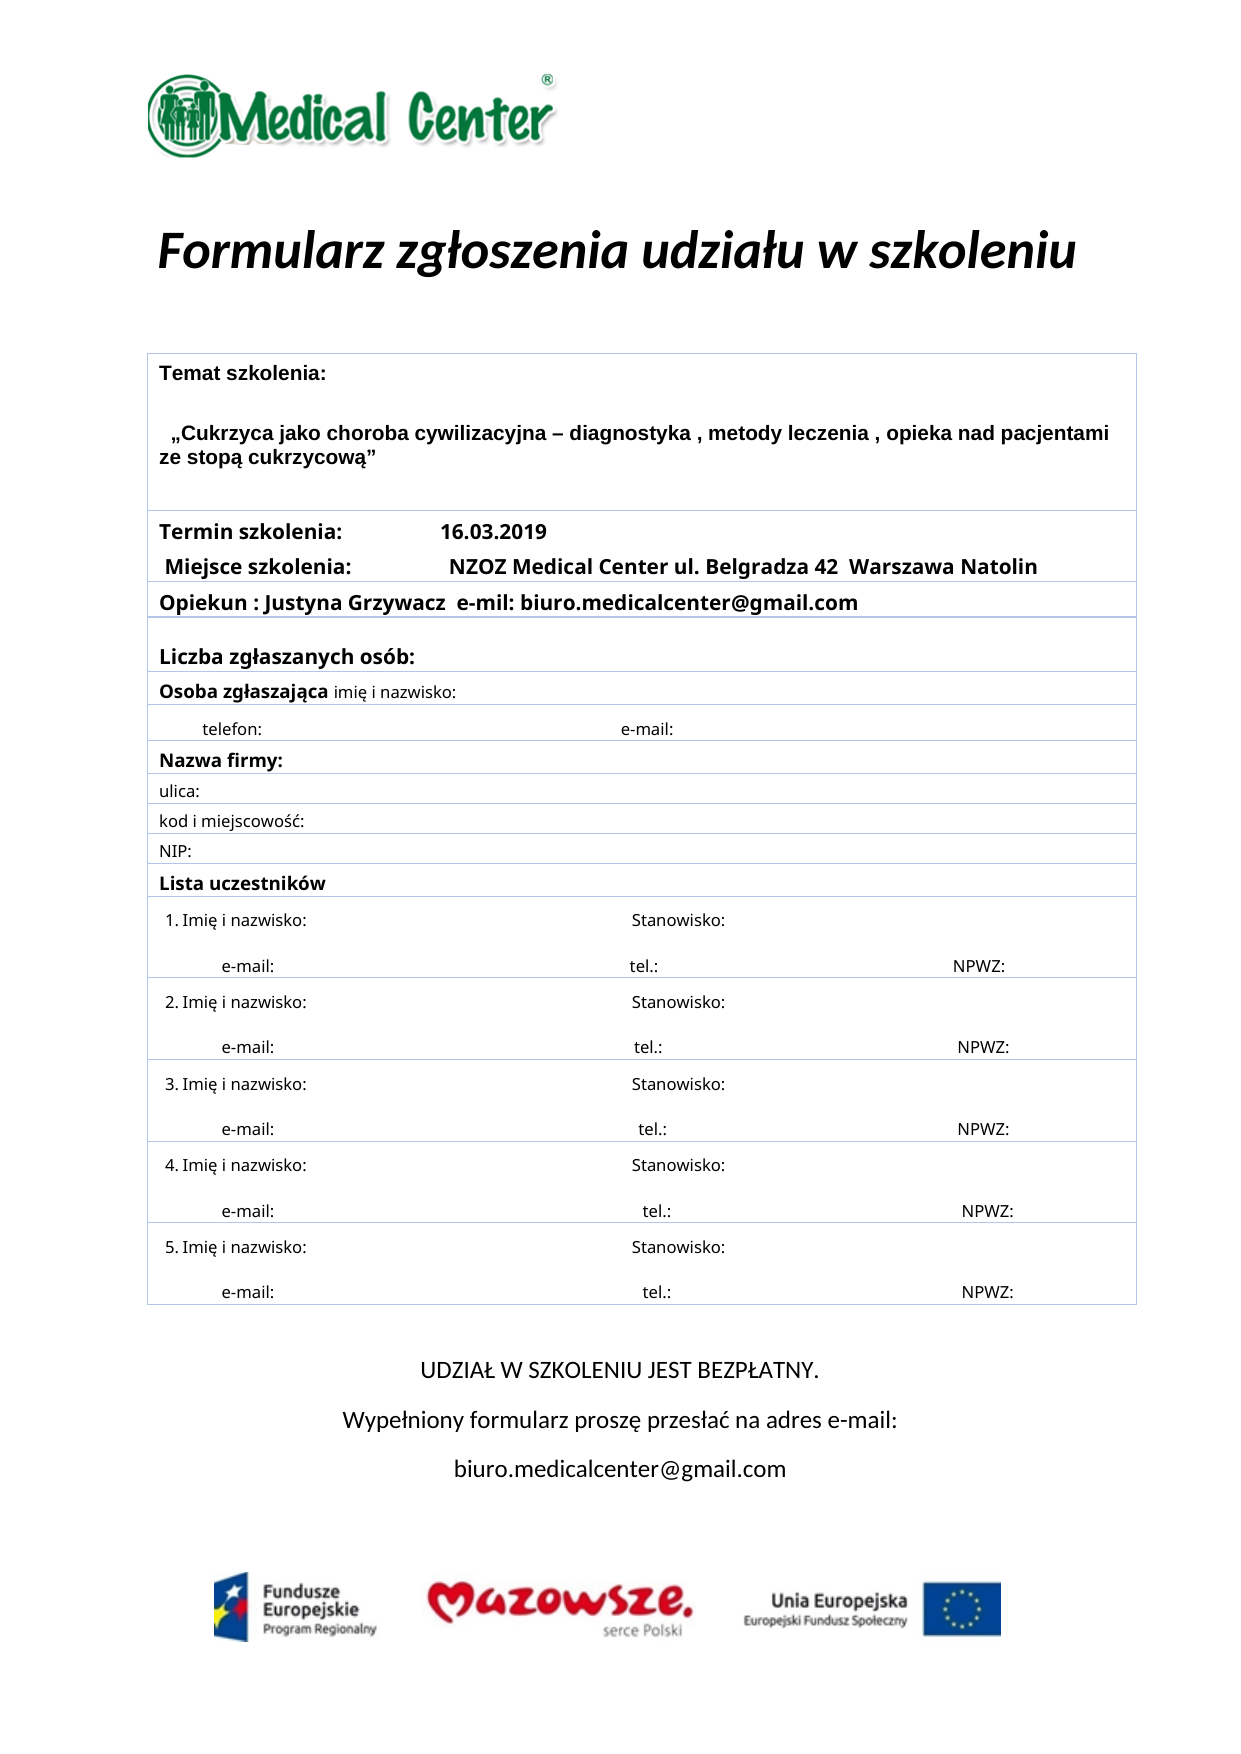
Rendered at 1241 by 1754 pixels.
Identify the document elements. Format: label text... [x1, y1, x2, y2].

table_header Temat szkolenia: „Cukrzyca jako choroba cywilizacyjna – diagnostyka , metody leczenia , opieka nad pacjentami ze stopą cukrzycową” [148, 354, 1136, 510]
picture [214, 1572, 1001, 1642]
table_cell Liczba zgłaszanych osób: [148, 618, 1136, 671]
table_cell ulica: [148, 774, 1136, 803]
table_cell Osoba zgłaszająca imię i nazwisko: [148, 672, 1136, 704]
table_cell Imię i nazwisko: Stanowisko: e-mail: tel.: NPWZ: [148, 1142, 1136, 1222]
table_cell Opiekun : Justyna Grzywacz e-mil: biuro.medicalcenter@gmail.com [148, 582, 1136, 616]
table_cell NIP: [148, 834, 1136, 863]
text Formularz zgłoszenia udziału w szkoleniu [148, 216, 1093, 282]
text Wypełniony formularz proszę przesłać na adres e-mail: [148, 1404, 1093, 1434]
table_cell Imię i nazwisko: Stanowisko: e-mail: tel.: NPWZ: [148, 1223, 1136, 1304]
table_cell Nazwa firmy: [148, 741, 1136, 773]
table_cell Imię i nazwisko: Stanowisko: e-mail: tel.: NPWZ: [148, 897, 1136, 977]
table_cell telefon: e-mail: [148, 705, 1136, 740]
table_cell kod i miejscowość: [148, 804, 1136, 833]
table_cell Lista uczestników [148, 864, 1136, 896]
text UDZIAŁ W SZKOLENIU JEST BEZPŁATNY. [148, 1354, 1093, 1385]
picture [147, 73, 573, 169]
text biuro.medicalcenter@gmail.com [148, 1454, 1093, 1484]
table_cell Termin szkolenia: 16.03.2019 Miejsce szkolenia: NZOZ Medical Center ul. Belgradza 42 Warszawa Natolin [148, 511, 1136, 581]
table_cell Imię i nazwisko: Stanowisko: e-mail: tel.: NPWZ: [148, 1060, 1136, 1141]
table_cell Imię i nazwisko: Stanowisko: e-mail: tel.: NPWZ: [148, 978, 1136, 1059]
